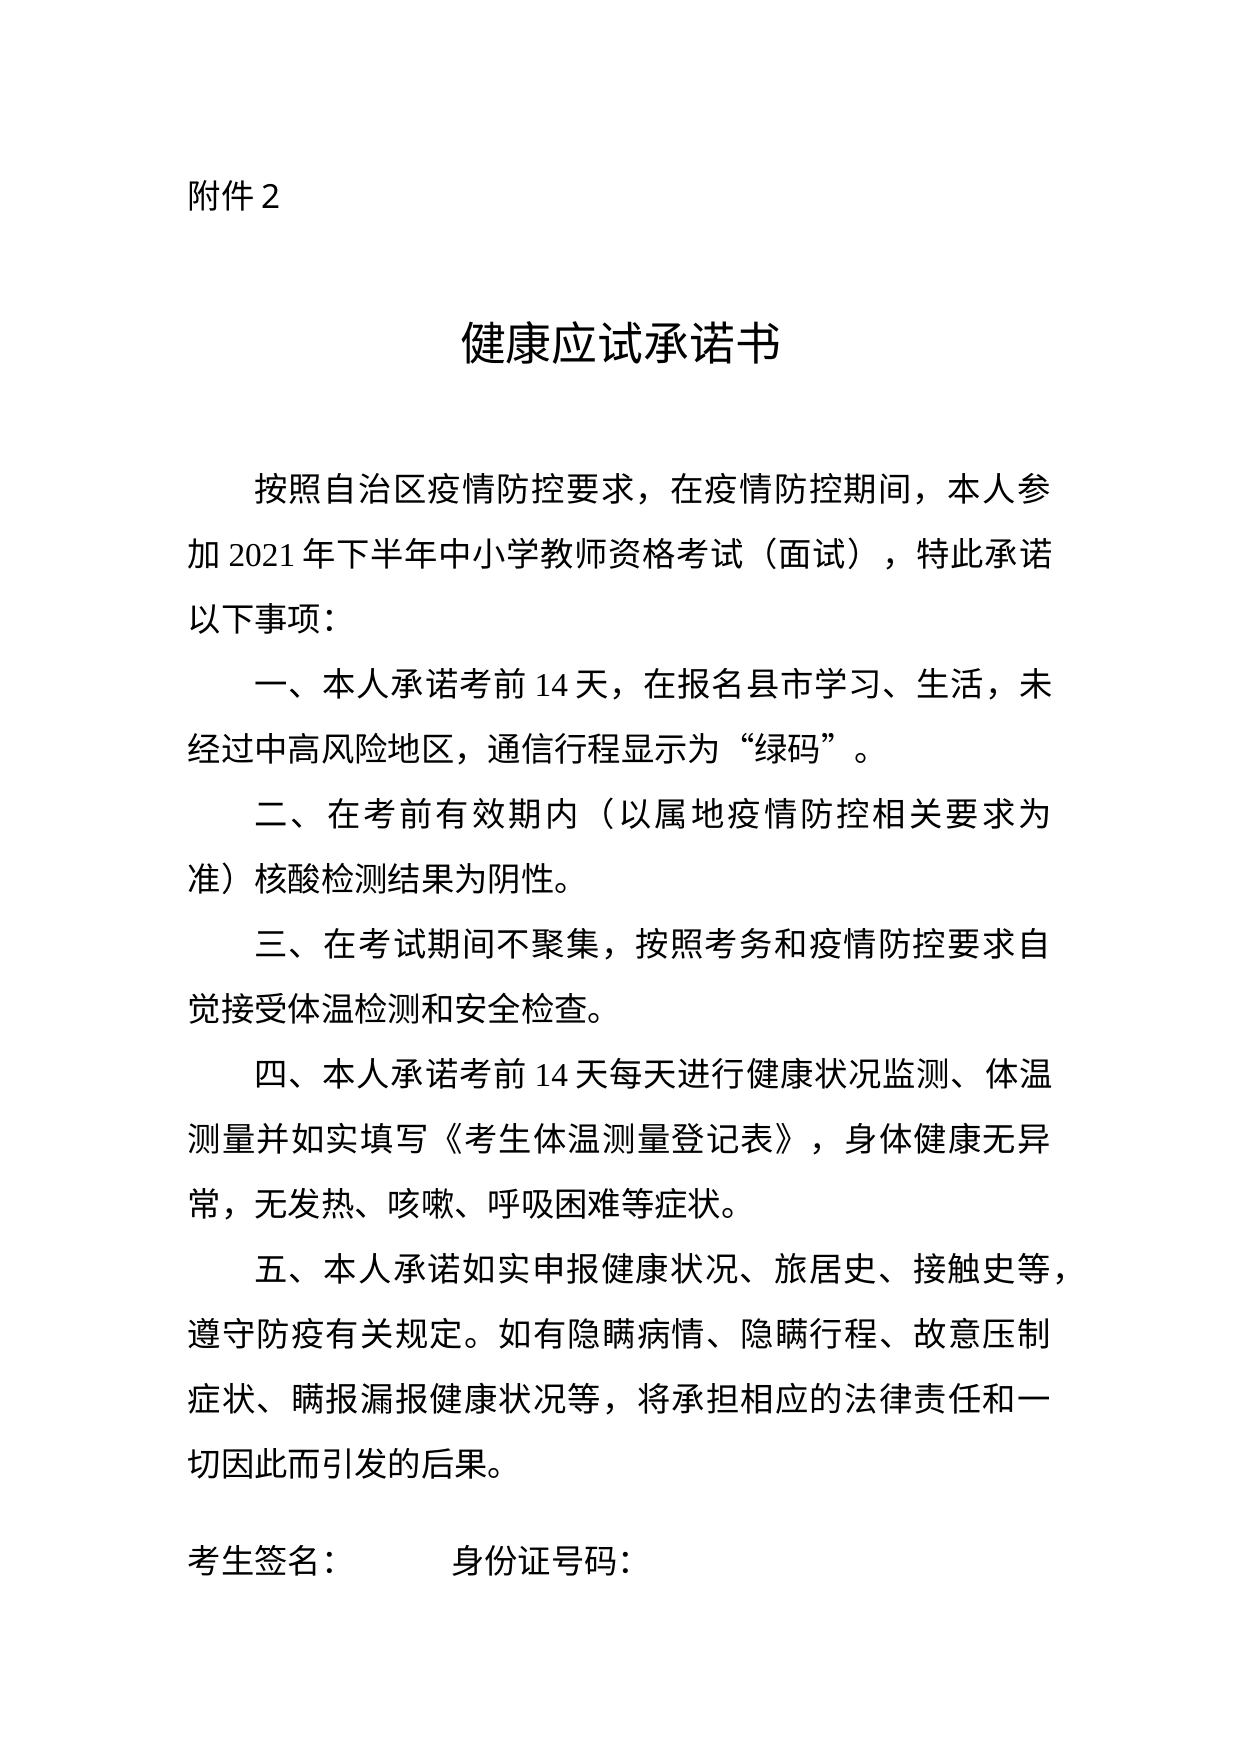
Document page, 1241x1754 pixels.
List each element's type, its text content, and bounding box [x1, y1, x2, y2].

text 一、本人承诺考前14天，在报名县市学习、生活，未经过中高风险地区，通信行程显示为“绿码”。 [187, 649, 1053, 779]
text 四、本人承诺考前14天每天进行健康状况监测、体温测量并如实填写《考生体温测量登记表》，身体健康无异常，无发热、咳嗽、呼吸困难等症状。 [187, 1039, 1053, 1234]
text 附件2 [187, 162, 1053, 227]
text 健康应试承诺书 [187, 292, 1053, 389]
text 三、在考试期间不聚集，按照考务和疫情防控要求自觉接受体温检测和安全检查。 [187, 909, 1053, 1039]
text 考生签名： 身份证号码： [187, 1527, 1053, 1592]
text 五、本人承诺如实申报健康状况、旅居史、接触史等，遵守防疫有关规定。如有隐瞒病情、隐瞒行程、故意压制症状、瞒报漏报健康状况等，将承担相应的法律责任和一切因此而引发的后果。 [187, 1234, 1053, 1494]
text 二、在考前有效期内（以属地疫情防控相关要求为准）核酸检测结果为阴性。 [187, 779, 1053, 909]
text 按照自治区疫情防控要求，在疫情防控期间，本人参加2021年下半年中小学教师资格考试（面试），特此承诺以下事项： [187, 454, 1053, 649]
